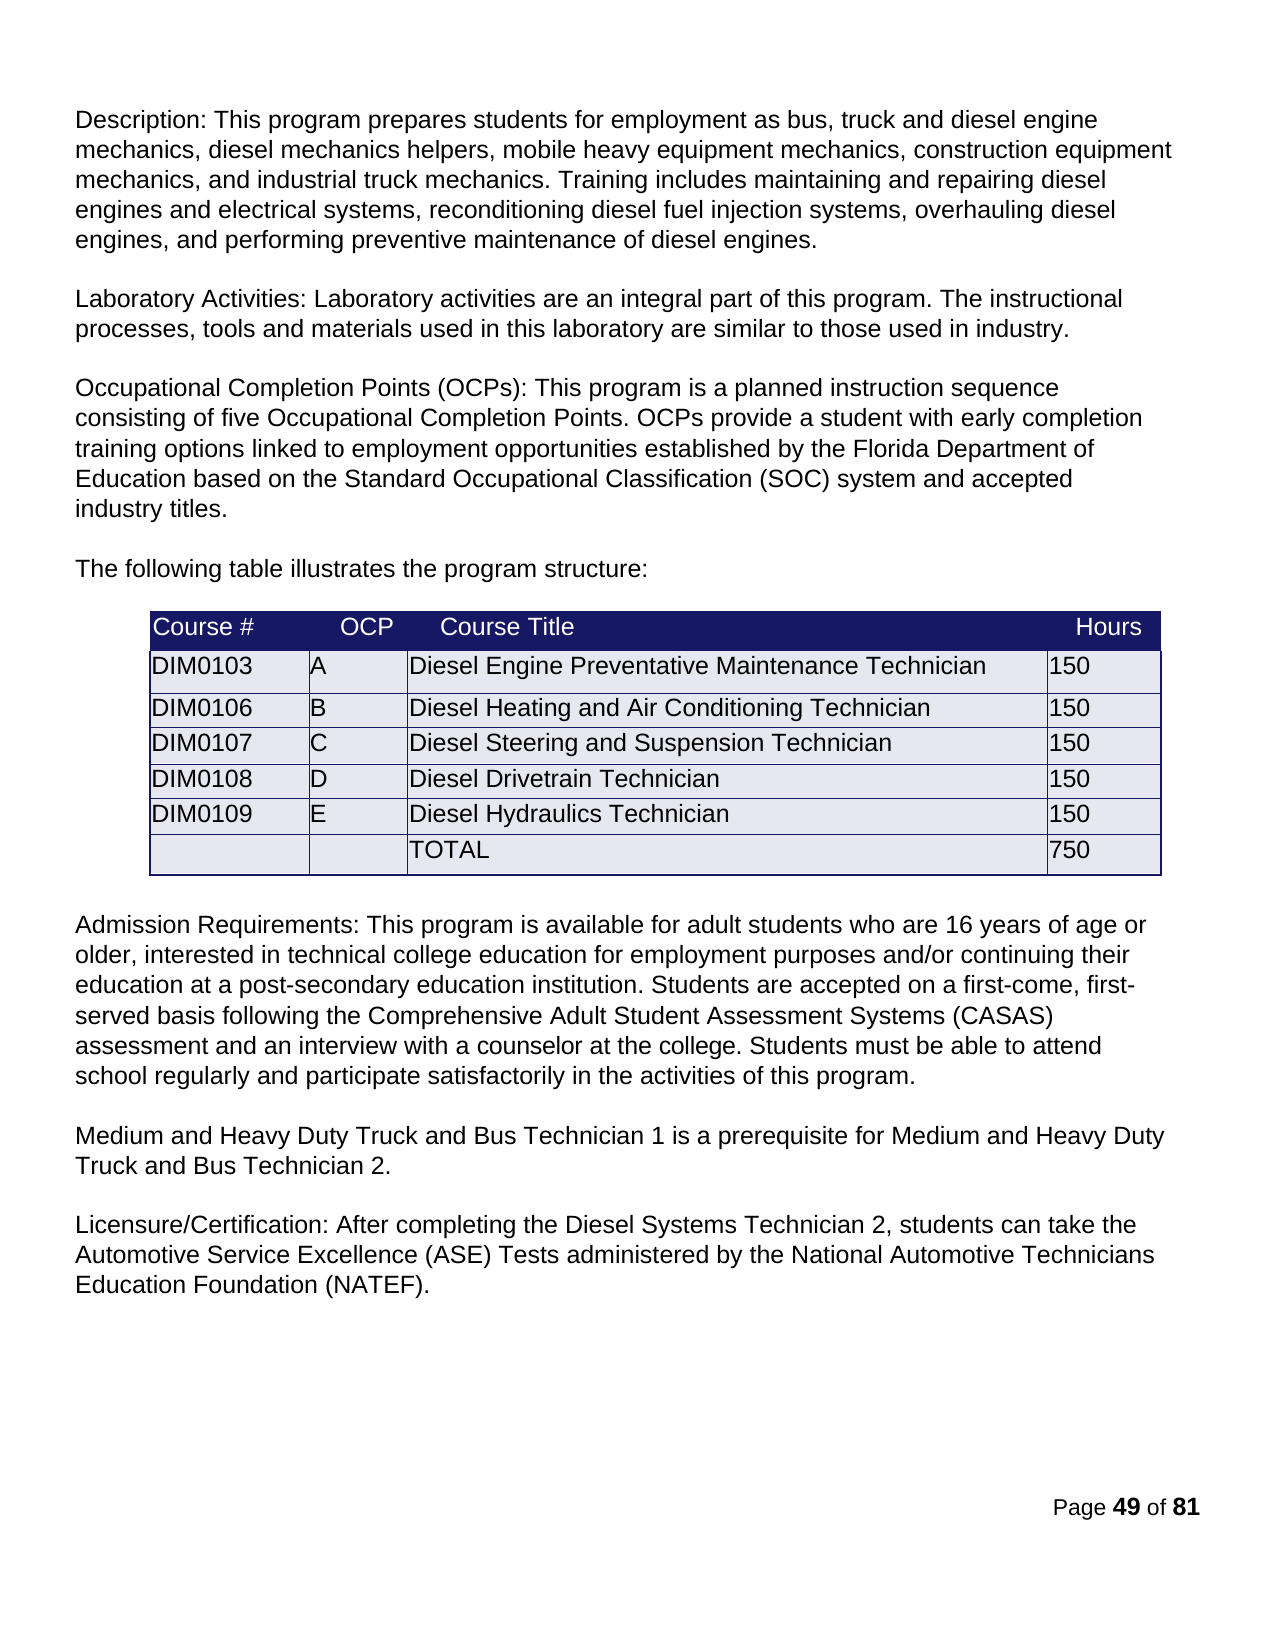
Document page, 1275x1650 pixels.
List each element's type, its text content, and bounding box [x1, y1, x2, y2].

table_cell E [310, 799, 407, 834]
text Occupational Completion Points (OCPs): This program is a planned instruction sequence consisting of five Occupational Completion Points. OCPs provide a student with early completion training options linked to employment opportunities established by the Florida Department of Education based on the Standard Occupational Classification (SOC) system and accepted industry titles. [75, 373, 1143, 522]
table_cell Diesel Hydraulics Technician [408, 799, 1047, 834]
table_cell B [310, 694, 407, 727]
table_cell D [310, 765, 407, 798]
text Admission Requirements: This program is available for adult students who are 16 years of age or older, interested in technical college education for employment purposes and/or continuing their education at a post-secondary education institution. Students are accepted on a first-come, first-served basis following the Comprehensive Adult Student Assessment Systems (CASAS) assessment and an interview with a counselor at the college. Students must be able to attend school regularly and participate satisfactorily in the activities of this program. [75, 910, 1174, 1089]
table_cell [151, 835, 309, 873]
table_cell DIM0107 [151, 728, 309, 763]
text Licensure/Certification: After completing the Diesel Systems Technician 2, students can take the Automotive Service Excellence (ASE) Tests administered by the National Automotive Technicians Education Foundation (NATEF). [75, 1210, 1186, 1299]
table_cell DIM0103 [151, 651, 309, 693]
table_cell C [310, 728, 407, 763]
table_cell Diesel Steering and Suspension Technician [408, 728, 1047, 763]
table_cell 150 [1048, 651, 1160, 693]
text Description: This program prepares students for employment as bus, truck and diesel engine mechanics, diesel mechanics helpers, mobile heavy equipment mechanics, construction equipment mechanics, and industrial truck mechanics. Training includes maintaining and repairing diesel engines and electrical systems, reconditioning diesel fuel injection systems, overhauling diesel engines, and performing preventive maintenance of diesel engines. [75, 105, 1186, 254]
table_cell DIM0109 [151, 799, 309, 834]
table_cell Diesel Drivetrain Technician [408, 765, 1047, 798]
text Laboratory Activities: Laboratory activities are an integral part of this program. The instructional processes, tools and materials used in this laboratory are similar to those used in industry. [75, 284, 1200, 343]
table_cell 750 [1048, 835, 1160, 873]
table_cell [310, 835, 407, 873]
table_cell 150 [1048, 694, 1160, 727]
table_cell 150 [1048, 765, 1160, 798]
table_cell 150 [1048, 799, 1160, 834]
text Medium and Heavy Duty Truck and Bus Technician 1 is a prerequisite for Medium and Heavy Duty Truck and Bus Technician 2. [75, 1121, 1174, 1180]
table_cell DIM0106 [151, 694, 309, 727]
table_cell A [310, 651, 407, 693]
text The following table illustrates the program structure: [75, 554, 1200, 583]
table_cell DIM0108 [151, 765, 309, 798]
table_cell Diesel Heating and Air Conditioning Technician [408, 694, 1047, 727]
table_header Course # OCP Course Title Hours [150, 611, 1161, 651]
table_cell Diesel Engine Preventative Maintenance Technician [408, 651, 1047, 693]
table_cell TOTAL [408, 835, 1047, 873]
table_cell 150 [1048, 728, 1160, 763]
